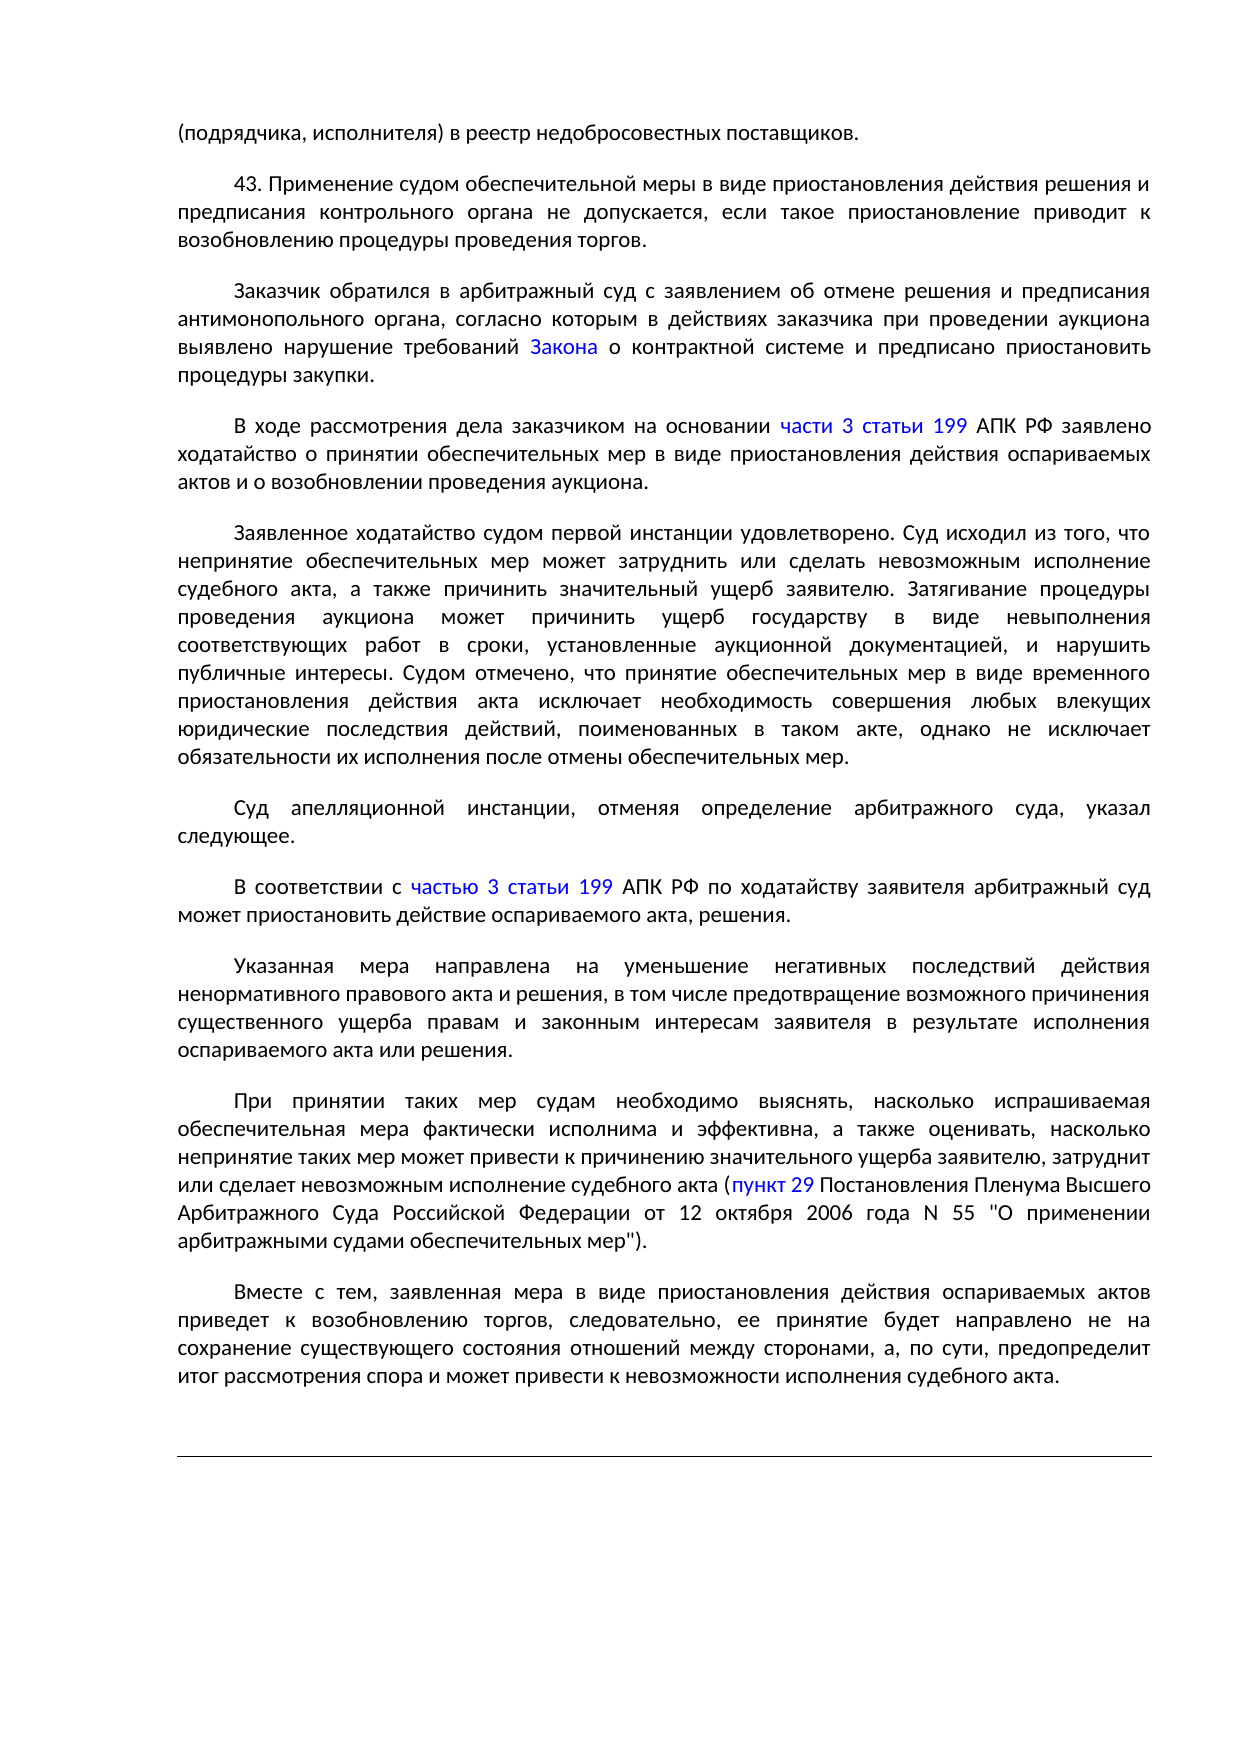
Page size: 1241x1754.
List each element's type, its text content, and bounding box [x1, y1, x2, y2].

text В ходе рассмотрения дела заказчиком на основании части 3 статьи 199 АПК РФ заявлено ходатайство о принятии обеспечительных мер в виде приостановления действия оспариваемых актов и о возобновлении проведения аукциона. [177, 411, 1152, 495]
text 43. Применение судом обеспечительной меры в виде приостановления действия решения и предписания контрольного органа не допускается, если такое приостановление приводит к возобновлению процедуры проведения торгов. [177, 169, 1152, 253]
text При принятии таких мер судам необходимо выяснять, насколько испрашиваемая обеспечительная мера фактически исполнима и эффективна, а также оценивать, насколько непринятие таких мер может привести к причинению значительного ущерба заявителю, затруднит или сделает невозможным исполнение судебного акта (пункт 29 Постановления Пленума Высшего Арбитражного Суда Российской Федерации от 12 октября 2006 года N 55 "О применении арбитражными судами обеспечительных мер"). [177, 1086, 1152, 1254]
text Указанная мера направлена на уменьшение негативных последствий действия ненормативного правового акта и решения, в том числе предотвращение возможного причинения существенного ущерба правам и законным интересам заявителя в результате исполнения оспариваемого акта или решения. [177, 951, 1152, 1063]
text Вместе с тем, заявленная мера в виде приостановления действия оспариваемых актов приведет к возобновлению торгов, следовательно, ее принятие будет направлено не на сохранение существующего состояния отношений между сторонами, а, по сути, предопределит итог рассмотрения спора и может привести к невозможности исполнения судебного акта. [177, 1277, 1152, 1389]
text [177, 118, 1152, 146]
text В соответствии с частью 3 статьи 199 АПК РФ по ходатайству заявителя арбитражный суд может приостановить действие оспариваемого акта, решения. [177, 872, 1152, 928]
text Заявленное ходатайство судом первой инстанции удовлетворено. Суд исходил из того, что непринятие обеспечительных мер может затруднить или сделать невозможным исполнение судебного акта, а также причинить значительный ущерб заявителю. Затягивание процедуры проведения аукциона может причинить ущерб государству в виде невыполнения соответствующих работ в сроки, установленные аукционной документацией, и нарушить публичные интересы. Судом отмечено, что принятие обеспечительных мер в виде временного приостановления действия акта исключает необходимость совершения любых влекущих юридические последствия действий, поименованных в таком акте, однако не исключает обязательности их исполнения после отмены обеспечительных мер. [177, 518, 1152, 770]
text Суд апелляционной инстанции, отменяя определение арбитражного суда, указал следующее. [177, 793, 1152, 849]
text Заказчик обратился в арбитражный суд с заявлением об отмене решения и предписания антимонопольного органа, согласно которым в действиях заказчика при проведении аукциона выявлено нарушение требований Закона о контрактной системе и предписано приостановить процедуры закупки. [177, 276, 1152, 388]
